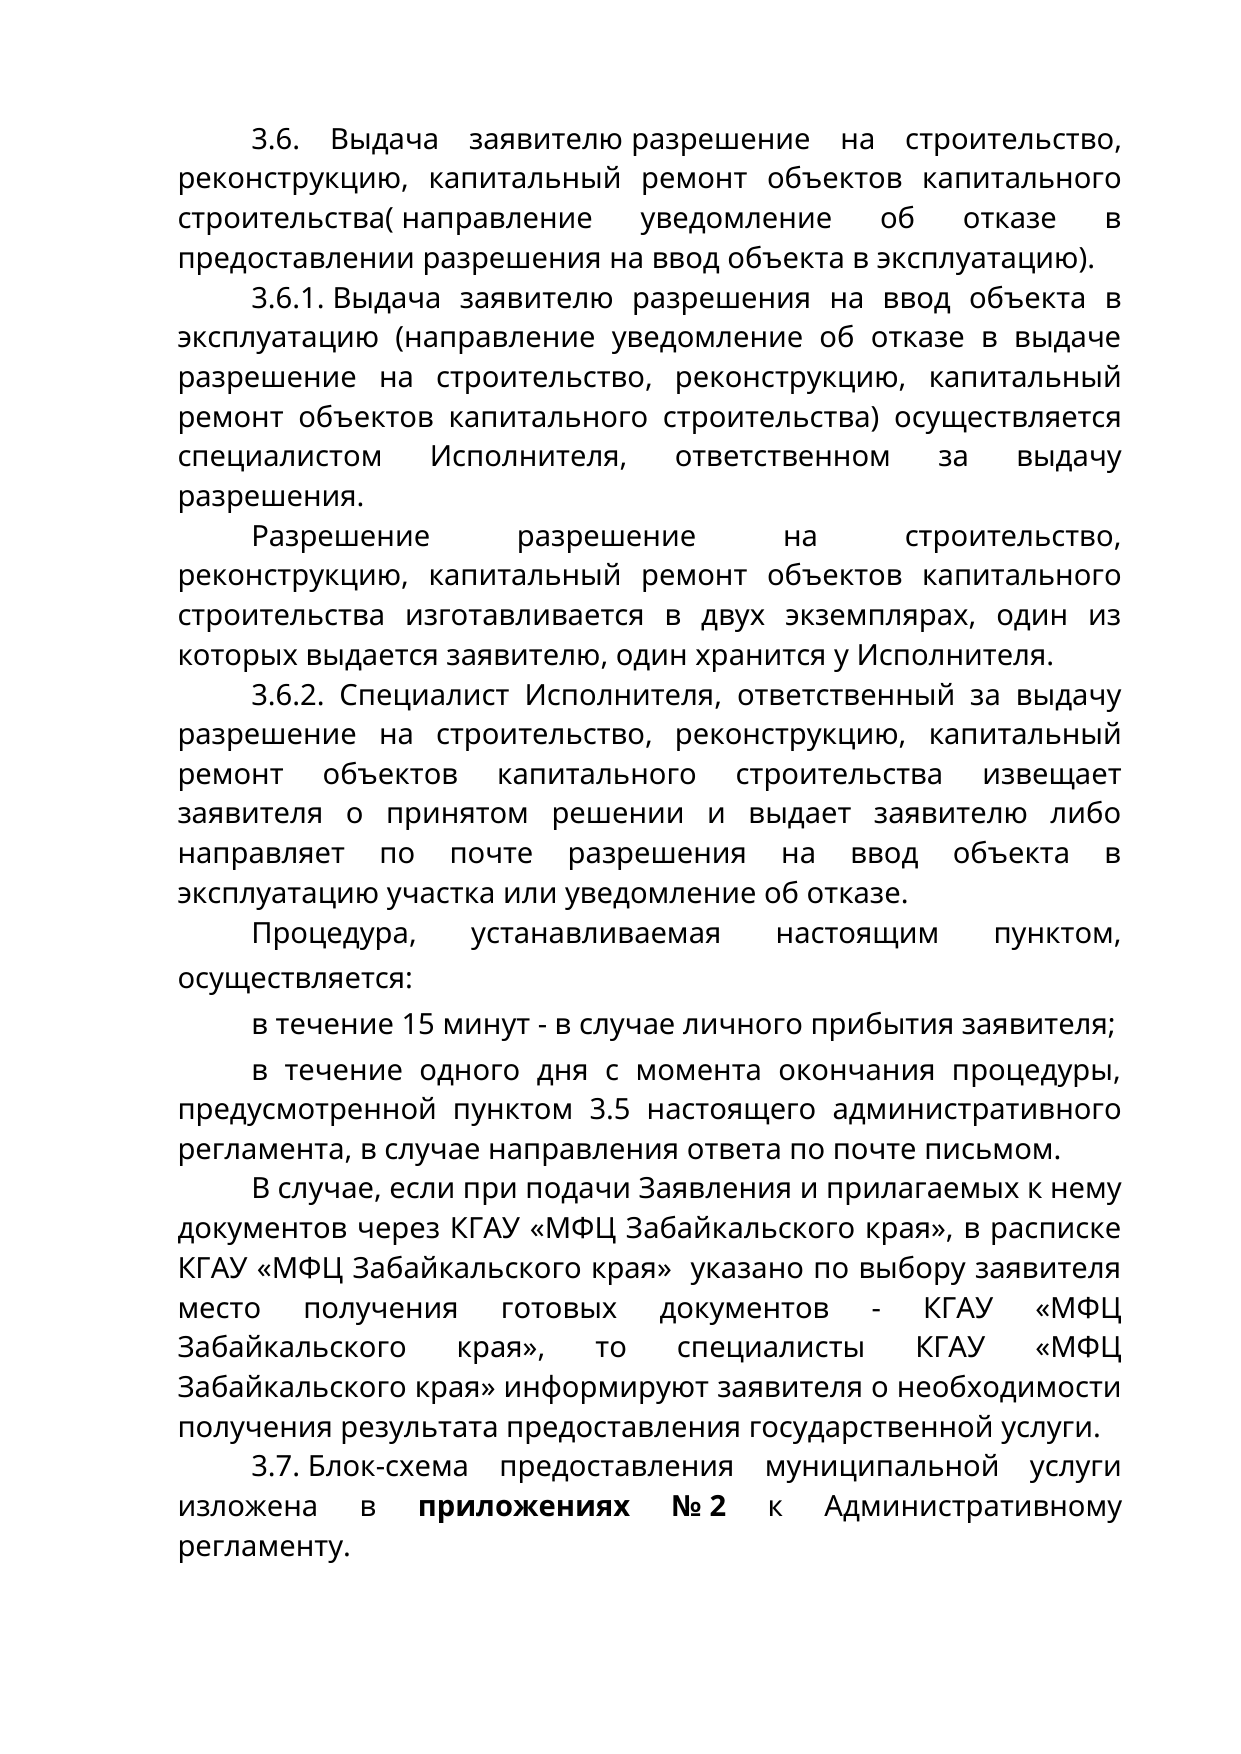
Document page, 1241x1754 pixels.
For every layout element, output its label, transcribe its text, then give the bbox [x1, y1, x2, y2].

text 3.6.2. Специалист Исполнителя, ответственный за выдачу разрешение на строительство, реконструкцию, капитальный ремонт объектов капитального строительства извещает заявителя о принятом решении и выдает заявителю либо направляет по почте разрешения на ввод объекта в эксплуатацию участка или уведомление об отказе. [177, 674, 1122, 912]
text 3.7. Блок-схема предоставления муниципальной услуги изложена в приложениях № 2 к Административному регламенту. [177, 1446, 1122, 1565]
text В случае, если при подачи Заявления и прилагаемых к нему документов через КГАУ «МФЦ Забайкальского края», в расписке КГАУ «МФЦ Забайкальского края» указано по выбору заявителя место получения готовых документов - КГАУ «МФЦ Забайкальского края», то специалисты КГАУ «МФЦ Забайкальского края» информируют заявителя о необходимости получения результата предоставления государственной услуги. [177, 1168, 1122, 1446]
text Разрешение разрешение на строительство, реконструкцию, капитальный ремонт объектов капитального строительства изготавливается в двух экземплярах, один из которых выдается заявителю, один хранится у Исполнителя. [177, 515, 1122, 674]
text 3.6.1. Выдача заявителю разрешения на ввод объекта в эксплуатацию (направление уведомление об отказе в выдаче разрешение на строительство, реконструкцию, капитальный ремонт объектов капитального строительства) осуществляется специалистом Исполнителя, ответственном за выдачу разрешения. [177, 277, 1122, 515]
text 3.6. Выдача заявителю разрешение на строительство, реконструкцию, капитальный ремонт объектов капитального строительства( направление уведомление об отказе в предоставлении разрешения на ввод объекта в эксплуатацию). [177, 118, 1122, 277]
text в течение 15 минут - в случае личного прибытия заявителя; [177, 1003, 1122, 1043]
text в течение одного дня с момента окончания процедуры, предусмотренной пунктом 3.5 настоящего административного регламента, в случае направления ответа по почте письмом. [177, 1049, 1122, 1168]
text Процедура, устанавливаемая настоящим пунктом, осуществляется: [177, 912, 1122, 997]
